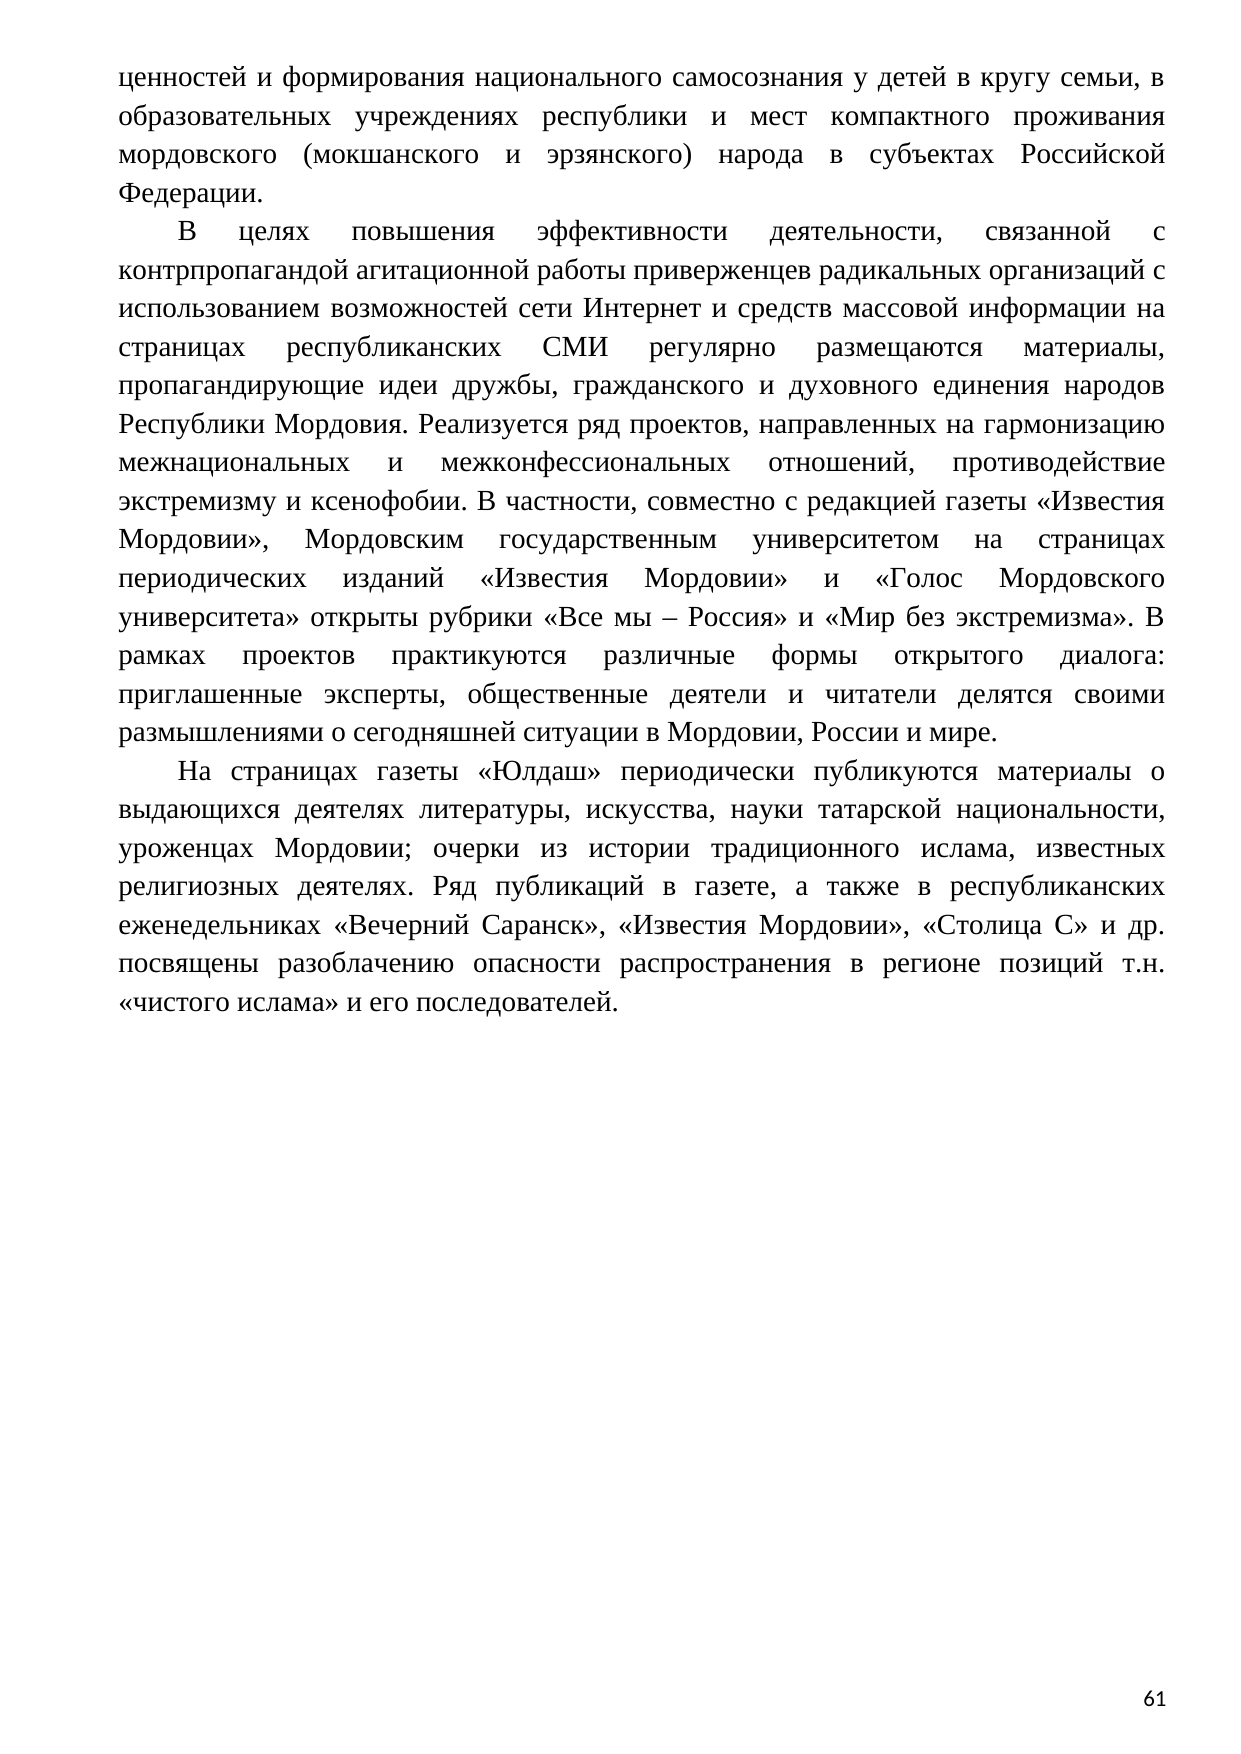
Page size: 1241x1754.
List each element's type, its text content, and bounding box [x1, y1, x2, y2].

text На страницах газеты «Юлдаш» периодически публикуются материалы о выдающихся деятелях литературы, искусства, науки татарской национальности, уроженцах Мордовии; очерки из истории традиционного ислама, известных религиозных деятелях. Ряд публикаций в газете, а также в республиканских еженедельниках «Вечерний Саранск», «Известия Мордовии», «Столица С» и др. посвящены разоблачению опасности распространения в регионе позиций т.н. «чистого ислама» и его последователей. [118, 753, 1166, 1018]
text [118, 59, 1166, 208]
text В целях повышения эффективности деятельности, связанной с контрпропагандой агитационной работы приверженцев радикальных организаций с использованием возможностей сети Интернет и средств массовой информации на страницах республиканских СМИ регулярно размещаются материалы, пропагандирующие идеи дружбы, гражданского и духовного единения народов Республики Мордовия. Реализуется ряд проектов, направленных на гармонизацию межнациональных и межконфессиональных отношений, противодействие экстремизму и ксенофобии. В частности, совместно с редакцией газеты «Известия Мордовии», Мордовским государственным университетом на страницах периодических изданий «Известия Мордовии» и «Голос Мордовского университета» открыты рубрики «Все мы – Россия» и «Мир без экстремизма». В рамках проектов практикуются различные формы открытого диалога: приглашенные эксперты, общественные деятели и читатели делятся своими размышлениями о сегодняшней ситуации в Мордовии, России и мире. [118, 213, 1166, 748]
